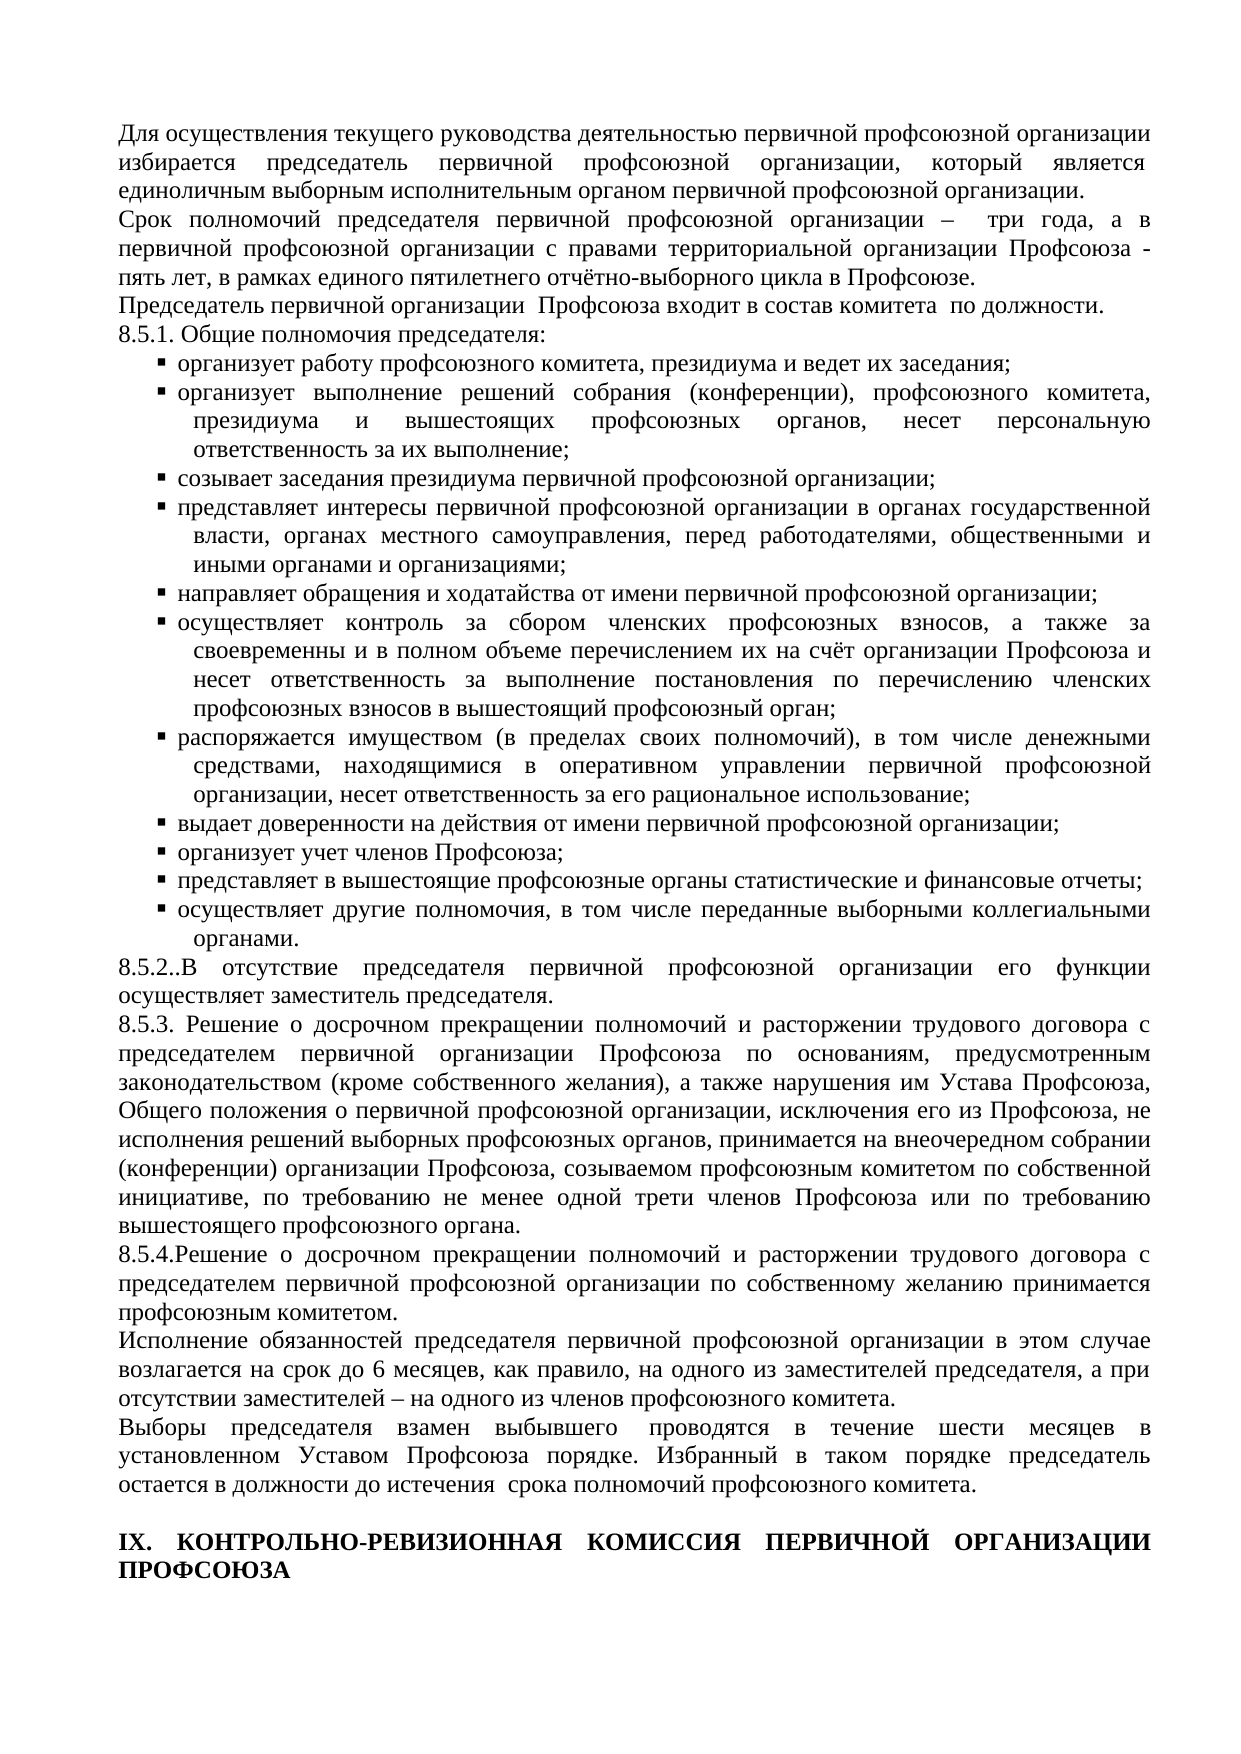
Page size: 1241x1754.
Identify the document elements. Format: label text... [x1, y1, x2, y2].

list организует учет членов Профсоюза; [156, 837, 1152, 866]
list созывает заседания президиума первичной профсоюзной организации; [156, 463, 1152, 492]
text Исполнение обязанностей председателя первичной профсоюзной организации в этом случае возлагается на срок до 6 месяцев, как правило, на одного из заместителей председателя, а при отсутствии заместителей – на одного из членов профсоюзного комитета. [118, 1326, 1152, 1412]
text 8.5.3. Решение о досрочном прекращении полномочий и расторжении трудового договора с председателем первичной организации Профсоюза по основаниям, предусмотренным законодательством (кроме собственного желания), а также нарушения им Устава Профсоюза, Общего положения о первичной профсоюзной организации, исключения его из Профсоюза, не исполнения решений выборных профсоюзных органов, принимается на внеочередном собрании (конференции) организации Профсоюза, созываемом профсоюзным комитетом по собственной инициативе, по требованию не менее одной трети членов Профсоюза или по требованию вышестоящего профсоюзного органа. [118, 1009, 1152, 1239]
list направляет обращения и ходатайства от имени первичной профсоюзной организации; [156, 578, 1152, 607]
text Выборы председателя взамен выбывшего проводятся в течение шести месяцев в установленном Уставом Профсоюза порядке. Избранный в таком порядке председатель остается в должности до истечения срока полномочий профсоюзного комитета. [118, 1412, 1152, 1498]
text 8.5.2..В отсутствие председателя первичной профсоюзной организации его функции осуществляет заместитель председателя. [118, 952, 1152, 1009]
text Срок полномочий председателя первичной профсоюзной организации – три года, а в первичной профсоюзной организации с правами территориальной организации Профсоюза - пять лет, в рамках единого пятилетнего отчётно-выборного цикла в Профсоюзе. [118, 204, 1152, 291]
text IX. КОНТРОЛЬНО-РЕВИЗИОННАЯ КОМИССИЯ ПЕРВИЧНОЙ ОРГАНИЗАЦИИ ПРОФСОЮЗА [118, 1527, 1152, 1584]
text Для осуществления текущего руководства деятельностью первичной профсоюзной организации избирается председатель первичной профсоюзной организации, который является единоличным выборным исполнительным органом первичной профсоюзной организации. [118, 118, 1152, 204]
list организует работу профсоюзного комитета, президиума и ведет их заседания; [156, 348, 1152, 377]
text 8.5.4.Решение о досрочном прекращении полномочий и расторжении трудового договора с председателем первичной профсоюзной организации по собственному желанию принимается профсоюзным комитетом. [118, 1239, 1152, 1326]
text Председатель первичной организации Профсоюза входит в состав комитета по должности. [118, 291, 1152, 319]
list осуществляет другие полномочия, в том числе переданные выборными коллегиальными органами. [156, 894, 1152, 952]
text 8.5.1. Общие полномочия председателя: [118, 319, 1152, 348]
list представляет в вышестоящие профсоюзные органы статистические и финансовые отчеты; [156, 866, 1152, 894]
list распоряжается имуществом (в пределах своих полномочий), в том числе денежными средствами, находящимися в оперативном управлении первичной профсоюзной организации, несет ответственность за его рациональное использование; [156, 722, 1152, 808]
list осуществляет контроль за сбором членских профсоюзных взносов, а также за своевременны и в полном объеме перечислением их на счёт организации Профсоюза и несет ответственность за выполнение постановления по перечислению членских профсоюзных взносов в вышестоящий профсоюзный орган; [156, 607, 1152, 722]
list представляет интересы первичной профсоюзной организации в органах государственной власти, органах местного самоуправления, перед работодателями, общественными и иными органами и организациями; [156, 492, 1152, 578]
list выдает доверенности на действия от имени первичной профсоюзной организации; [156, 808, 1152, 837]
list организует выполнение решений собрания (конференции), профсоюзного комитета, президиума и вышестоящих профсоюзных органов, несет персональную ответственность за их выполнение; [156, 377, 1152, 463]
